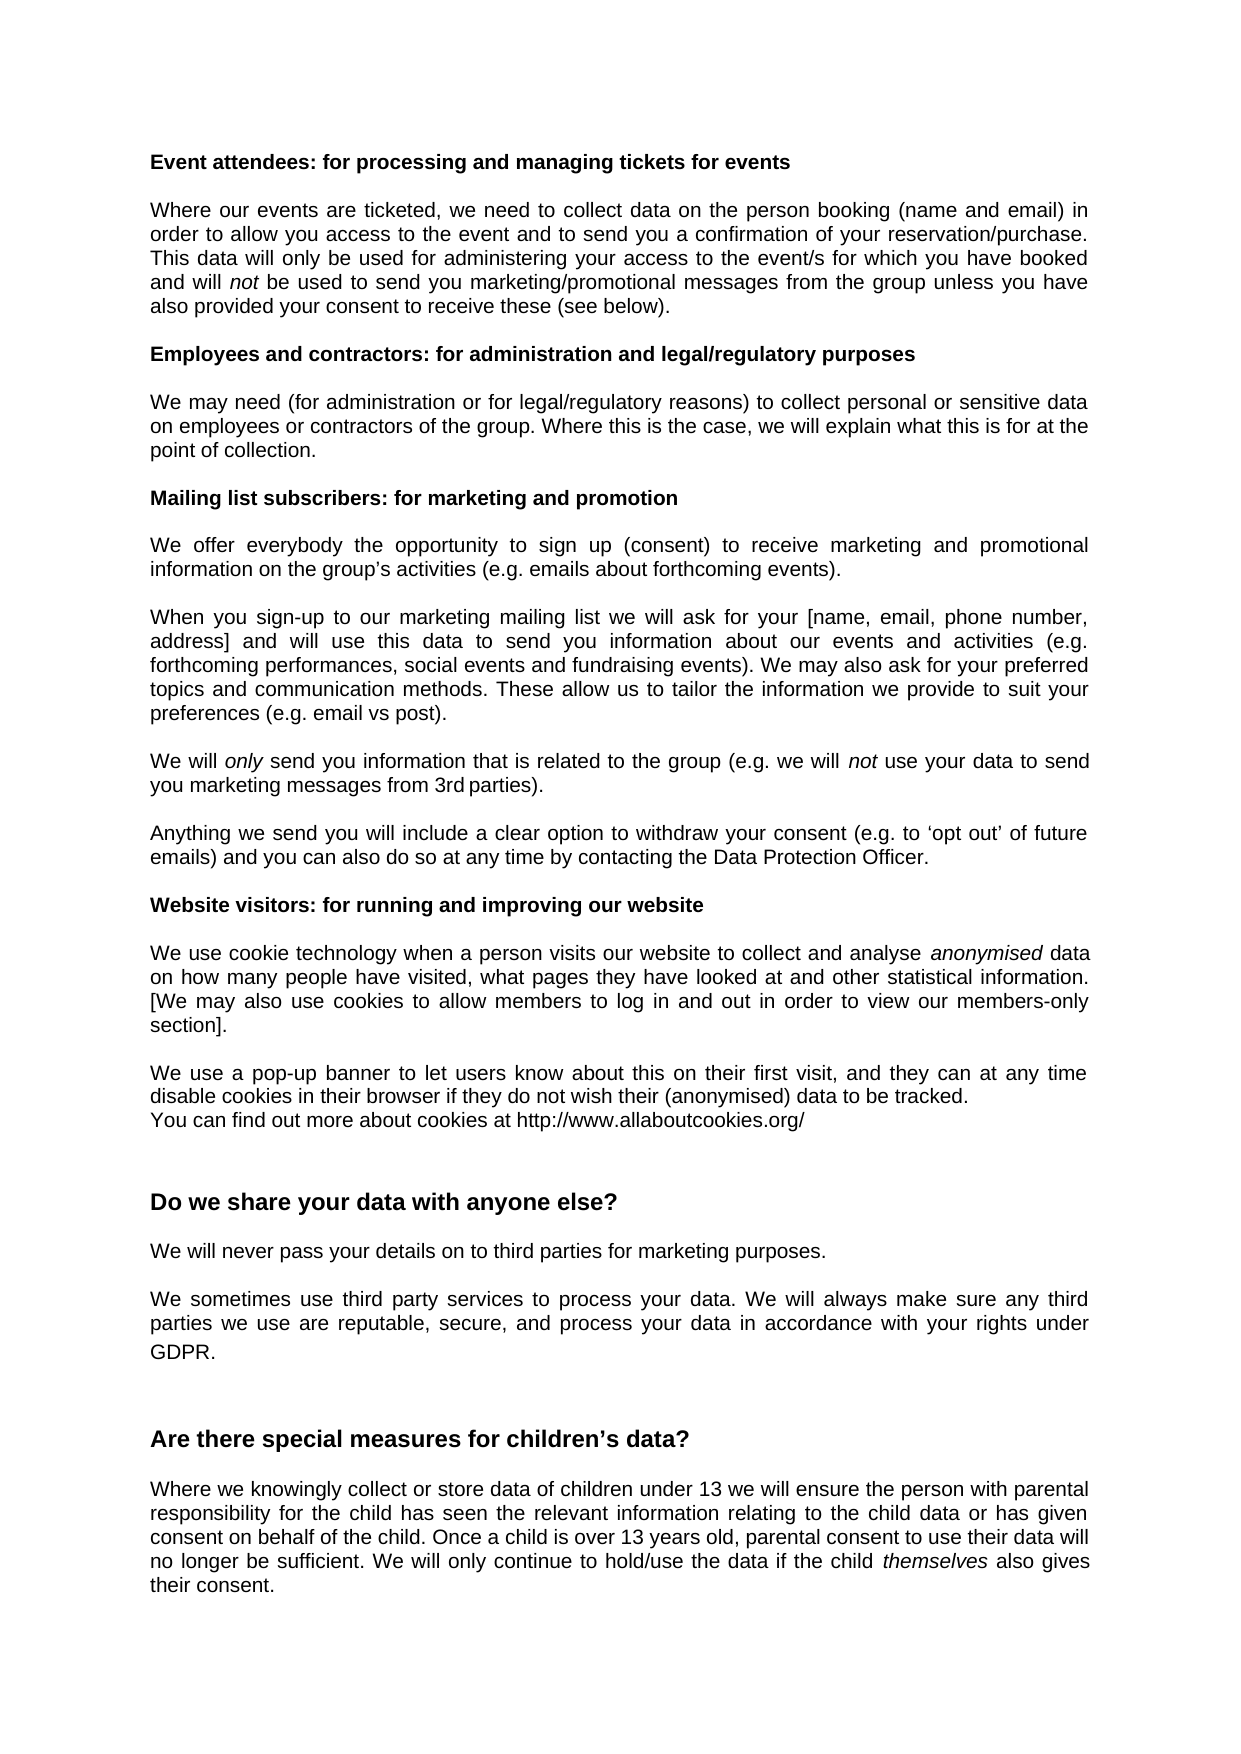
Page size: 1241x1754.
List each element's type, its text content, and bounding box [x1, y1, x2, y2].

text Website visitors: for running and improving our website [150, 893, 1090, 917]
text When you sign-up to our marketing mailing list we will ask for your [name, email, phone number, address] and will use this data to send you information about our events and activities (e.g. forthcoming performances, social events and fundraising events). We may also ask for your preferred topics and communication methods. These allow us to tailor the information we provide to suit your preferences (e.g. email vs post). [150, 605, 1090, 725]
text We use cookie technology when a person visits our website to collect and analyse anonymised data on how many people have visited, what pages they have looked at and other statistical information. [We may also use cookies to allow members to log in and out in order to view our members-only section]. [150, 941, 1090, 1036]
text We use a pop-up banner to let users know about this on their first visit, and they can at any time disable cookies in their browser if they do not wish their (anonymised) data to be tracked. [150, 1060, 1090, 1108]
text We may need (for administration or for legal/regulatory reasons) to collect personal or sensitive data on employees or contractors of the group. Where this is the case, we will explain what this is for at the point of collection. [150, 389, 1090, 461]
text Event attendees: for processing and managing tickets for events [150, 150, 1090, 174]
text Mailing list subscribers: for marketing and promotion [150, 485, 1090, 509]
text We offer everybody the opportunity to sign up (consent) to receive marketing and promotional information on the group’s activities (e.g. emails about forthcoming events). [150, 533, 1090, 581]
text We will only send you information that is related to the group (e.g. we will not use your data to send you marketing messages from 3rd parties). [150, 749, 1090, 797]
text Where our events are ticketed, we need to collect data on the person booking (name and email) in order to allow you access to the event and to send you a confirmation of your reservation/purchase. This data will only be used for administering your access to the event/s for which you have booked and will not be used to send you marketing/promotional messages from the group unless you have also provided your consent to receive these (see below). [150, 198, 1090, 318]
text We sometimes use third party services to process your data. We will always make sure any third parties we use are reputable, secure, and process your data in accordance with your rights under GDPR. [150, 1287, 1090, 1366]
text Do we share your data with anyone else? [150, 1187, 1090, 1215]
text Are there special measures for children’s data? [150, 1425, 1090, 1453]
text Where we knowingly collect or store data of children under 13 we will ensure the person with parental responsibility for the child has seen the relevant information relating to the child data or has given consent on behalf of the child. Once a child is over 13 years old, parental consent to use their data will no longer be sufficient. We will only continue to hold/use the data if the child themselves also gives their consent. [150, 1477, 1090, 1596]
text Anything we send you will include a clear option to withdraw your consent (e.g. to ‘opt out’ of future emails) and you can also do so at any time by contacting the Data Protection Officer. [150, 821, 1090, 869]
text Employees and contractors: for administration and legal/regulatory purposes [150, 342, 1090, 366]
text You can find out more about cookies at http://www.allaboutcookies.org/ [150, 1108, 1090, 1132]
text We will never pass your details on to third parties for marketing purposes. [150, 1239, 1090, 1263]
